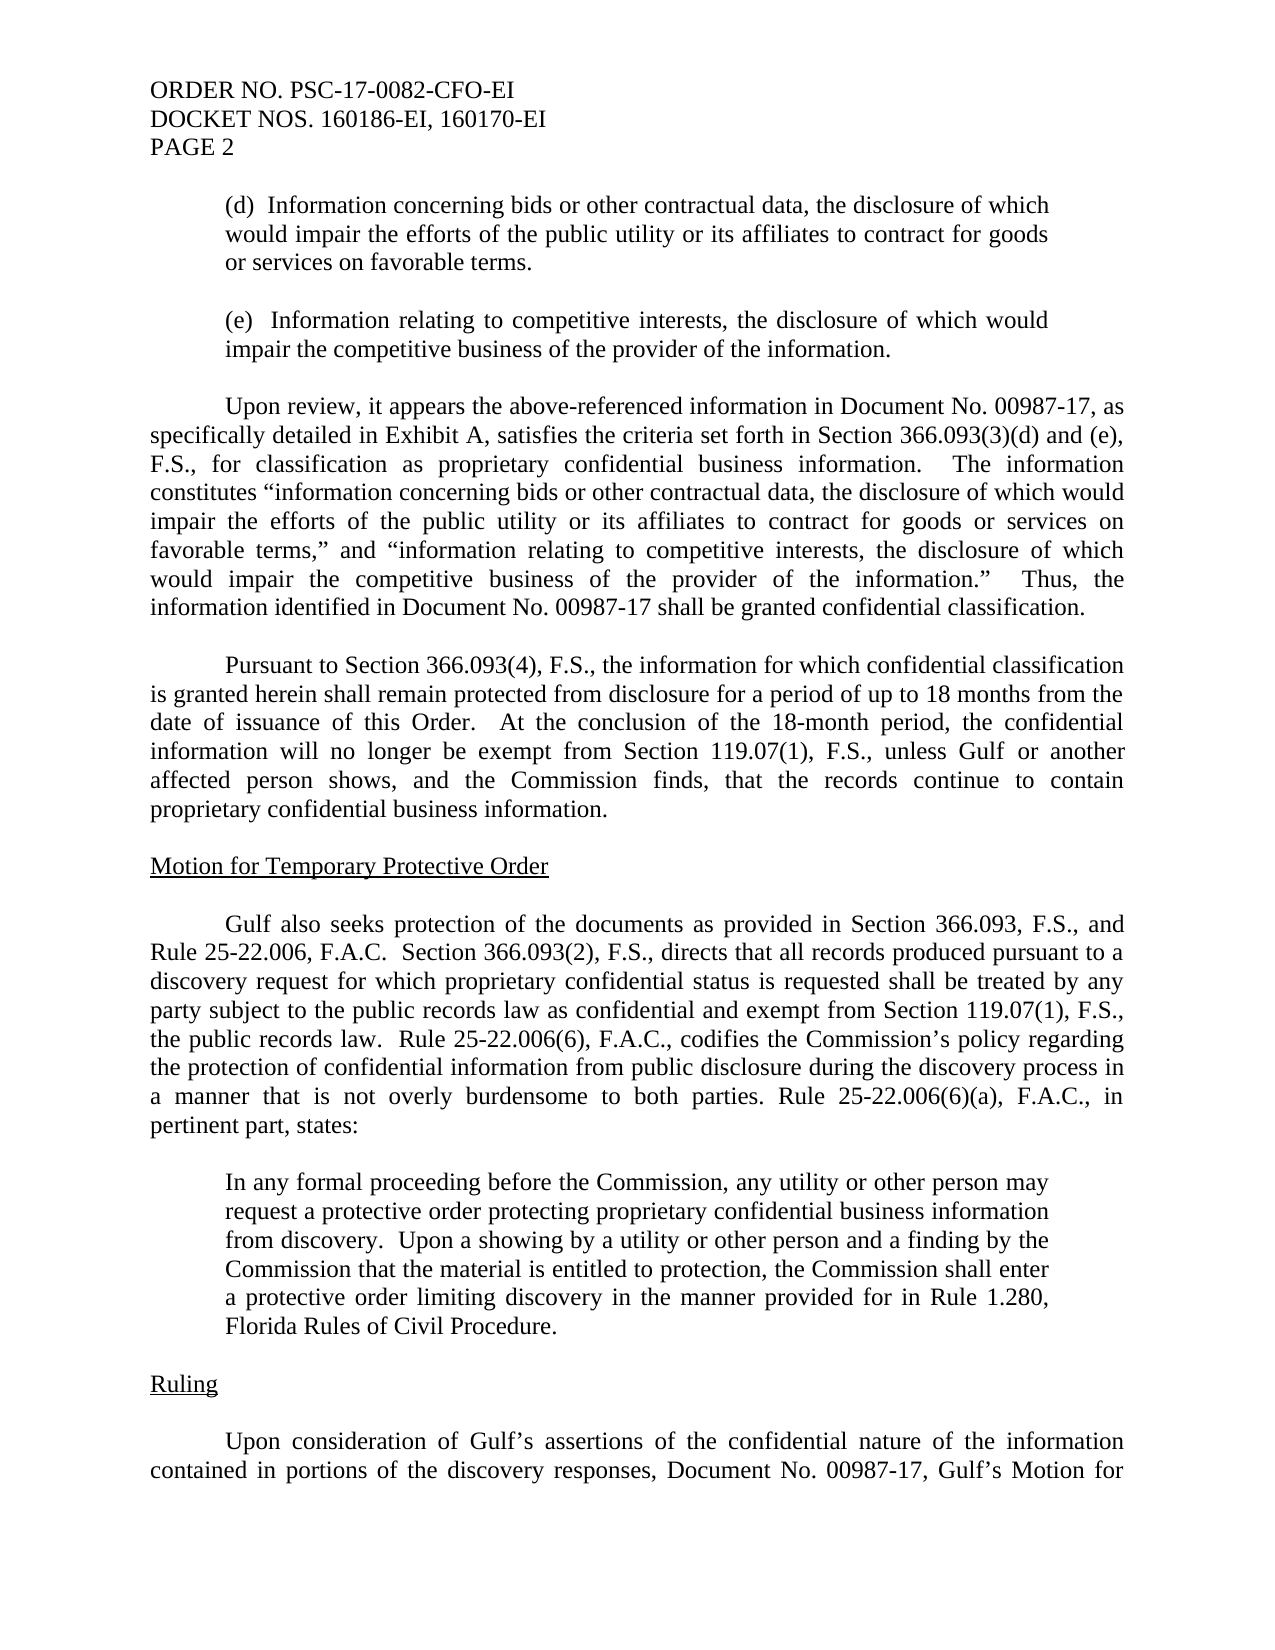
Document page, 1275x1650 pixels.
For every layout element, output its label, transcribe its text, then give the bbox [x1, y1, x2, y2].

text Ruling [150, 1369, 1125, 1397]
text In any formal proceeding before the Commission, any utility or other person may request a protective order protecting proprietary confidential business information from discovery. Upon a showing by a utility or other person and a finding by the Commission that the material is entitled to protection, the Commission shall enter a protective order limiting discovery in the manner provided for in Rule 1.280, Florida Rules of Civil Procedure. [225, 1167, 1050, 1340]
text Motion for Temporary Protective Order [150, 851, 1125, 880]
text Pursuant to Section 366.093(4), F.S., the information for which confidential classification is granted herein shall remain protected from disclosure for a period of up to 18 months from the date of issuance of this Order. At the conclusion of the 18-month period, the confidential information will no longer be exempt from Section 119.07(1), F.S., unless Gulf or another affected person shows, and the Commission finds, that the records continue to contain proprietary confidential business information. [150, 650, 1125, 822]
text Gulf also seeks protection of the documents as provided in Section 366.093, F.S., and Rule 25-22.006, F.A.C. Section 366.093(2), F.S., directs that all records produced pursuant to a discovery request for which proprietary confidential status is requested shall be treated by any party subject to the public records law as confidential and exempt from Section 119.07(1), F.S., the public records law. Rule 25-22.006(6), F.A.C., codifies the Commission’s policy regarding the protection of confidential information from public disclosure during the discovery process in a manner that is not overly burdensome to both parties. Rule 25-22.006(6)(a), F.A.C., in pertinent part, states: [150, 909, 1125, 1139]
text Upon review, it appears the above-referenced information in Document No. 00987-17, as specifically detailed in Exhibit A, satisfies the criteria set forth in Section 366.093(3)(d) and (e), F.S., for classification as proprietary confidential business information. The information constitutes “information concerning bids or other contractual data, the disclosure of which would impair the efforts of the public utility or its affiliates to contract for goods or services on favorable terms,” and “information relating to competitive interests, the disclosure of which would impair the competitive business of the provider of the information.” Thus, the information identified in Document No. 00987-17 shall be granted confidential classification. [150, 391, 1125, 621]
text (e) Information relating to competitive interests, the disclosure of which would impair the competitive business of the provider of the information. [225, 305, 1050, 362]
text (d) Information concerning bids or other contractual data, the disclosure of which would impair the efforts of the public utility or its affiliates to contract for goods or services on favorable terms. [225, 190, 1050, 276]
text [150, 1426, 1125, 1484]
